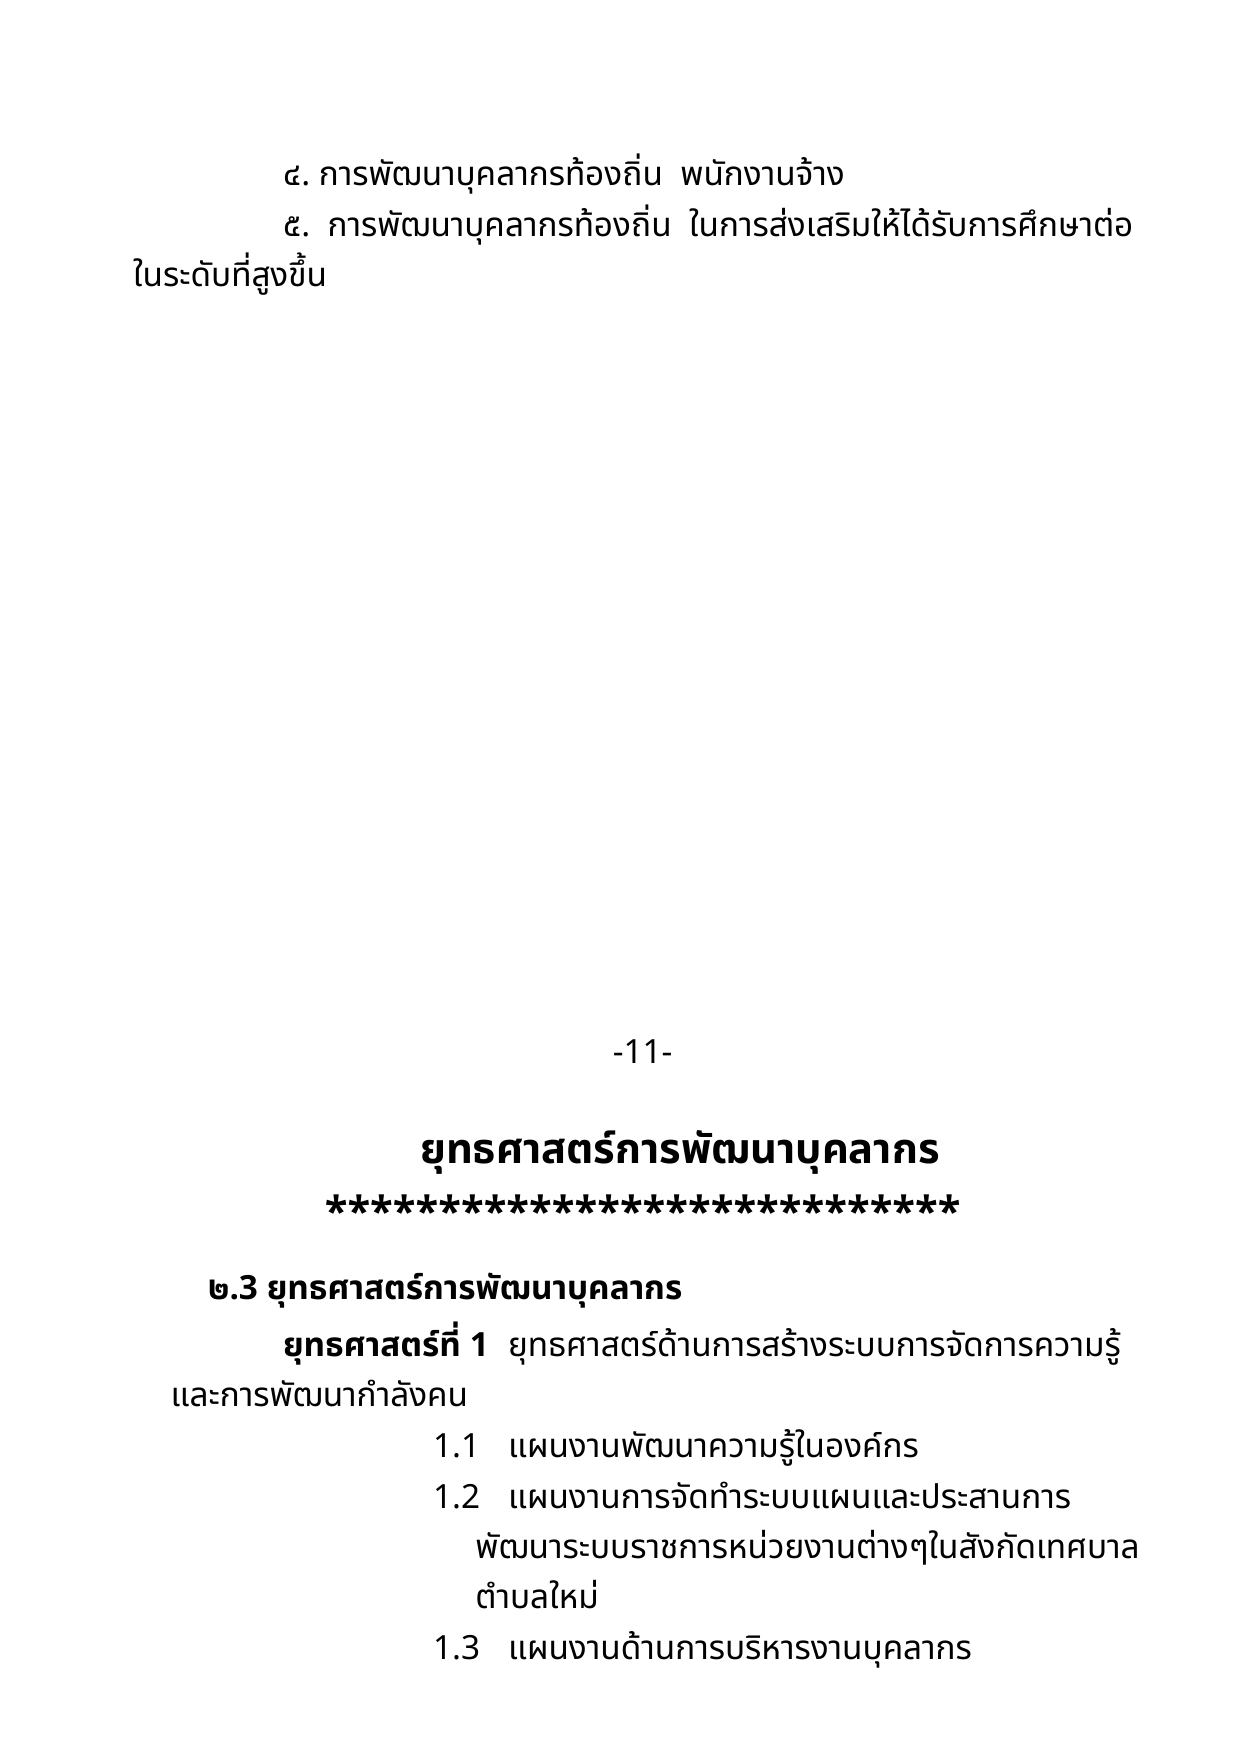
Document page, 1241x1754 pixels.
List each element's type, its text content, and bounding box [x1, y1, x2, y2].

list แผนงานการจัดทำระบบแผนและประสานการพัฒนาระบบราชการหน่วยงานต่างๆในสังกัดเทศบาลตำบลใหม่ [433, 1472, 1152, 1624]
text ๔. การพัฒนาบุคลากรท้องถิ่น พนักงานจ้าง [133, 150, 1152, 201]
list แผนงานพัฒนาความรู้ในองค์กร [433, 1422, 1152, 1472]
text ๕. การพัฒนาบุคลากรท้องถิ่น ในการส่งเสริมให้ได้รับการศึกษาต่อในระดับที่สูงขึ้น [133, 201, 1152, 302]
subtitle ๒.3 ยุทธศาสตร์การพัฒนาบุคลากร [133, 1264, 1152, 1314]
text -11- [133, 1028, 1152, 1074]
text **************************** [133, 1182, 1152, 1239]
text ยุทธศาสตร์ที่ 1 ยุทธศาสตร์ด้านการสร้างระบบการจัดการความรู้และการพัฒนากำลังคน [170, 1321, 1152, 1422]
list แผนงานด้านการบริหารงานบุคลากร [433, 1624, 1152, 1674]
text ยุทธศาสตร์การพัฒนาบุคลากร [133, 1119, 1152, 1182]
